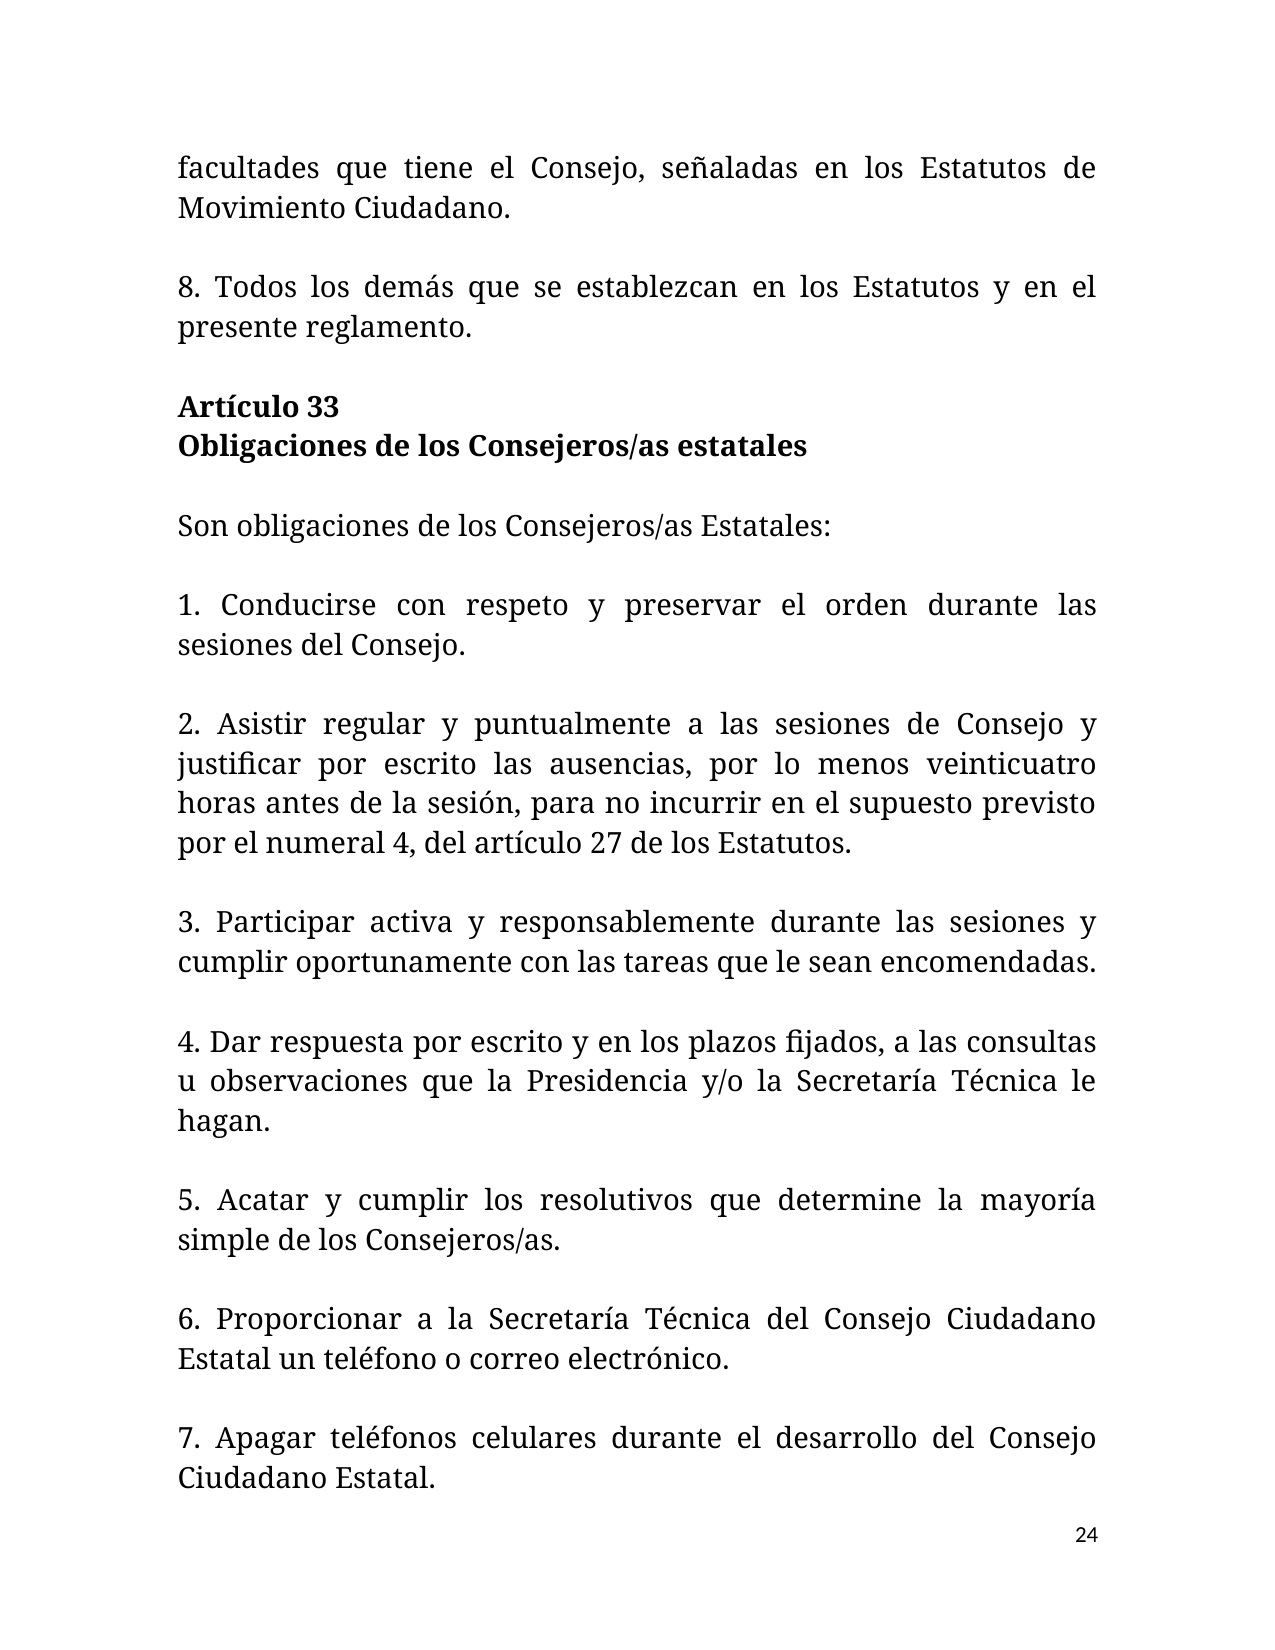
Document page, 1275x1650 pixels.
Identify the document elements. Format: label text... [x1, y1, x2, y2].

text Artículo 33 [177, 386, 1098, 426]
text 7. Apagar teléfonos celulares durante el desarrollo del Consejo Ciudadano Estatal. [177, 1418, 1098, 1497]
text 8. Todos los demás que se establezcan en los Estatutos y en el presente reglamento. [177, 267, 1098, 346]
text Obligaciones de los Consejeros/as estatales [177, 426, 1098, 465]
text 1. Conducirse con respeto y preservar el orden durante las sesiones del Consejo. [177, 544, 1098, 664]
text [177, 148, 1098, 227]
text 4. Dar respuesta por escrito y en los plazos fijados, a las consultas u observaciones que la Presidencia y/o la Secretaría Técnica le hagan. [177, 1021, 1098, 1140]
text 5. Acatar y cumplir los resolutivos que determine la mayoría simple de los Consejeros/as. [177, 1179, 1098, 1259]
text 3. Participar activa y responsablemente durante las sesiones y cumplir oportunamente con las tareas que le sean encomendadas. [177, 902, 1098, 981]
text 6. Proporcionar a la Secretaría Técnica del Consejo Ciudadano Estatal un teléfono o correo electrónico. [177, 1299, 1098, 1378]
text Son obligaciones de los Consejeros/as Estatales: [177, 465, 1098, 544]
text 2. Asistir regular y puntualmente a las sesiones de Consejo y justificar por escrito las ausencias, por lo menos veinticuatro horas antes de la sesión, para no incurrir en el supuesto previsto por el numeral 4, del artículo 27 de los Estatutos. [177, 703, 1098, 862]
